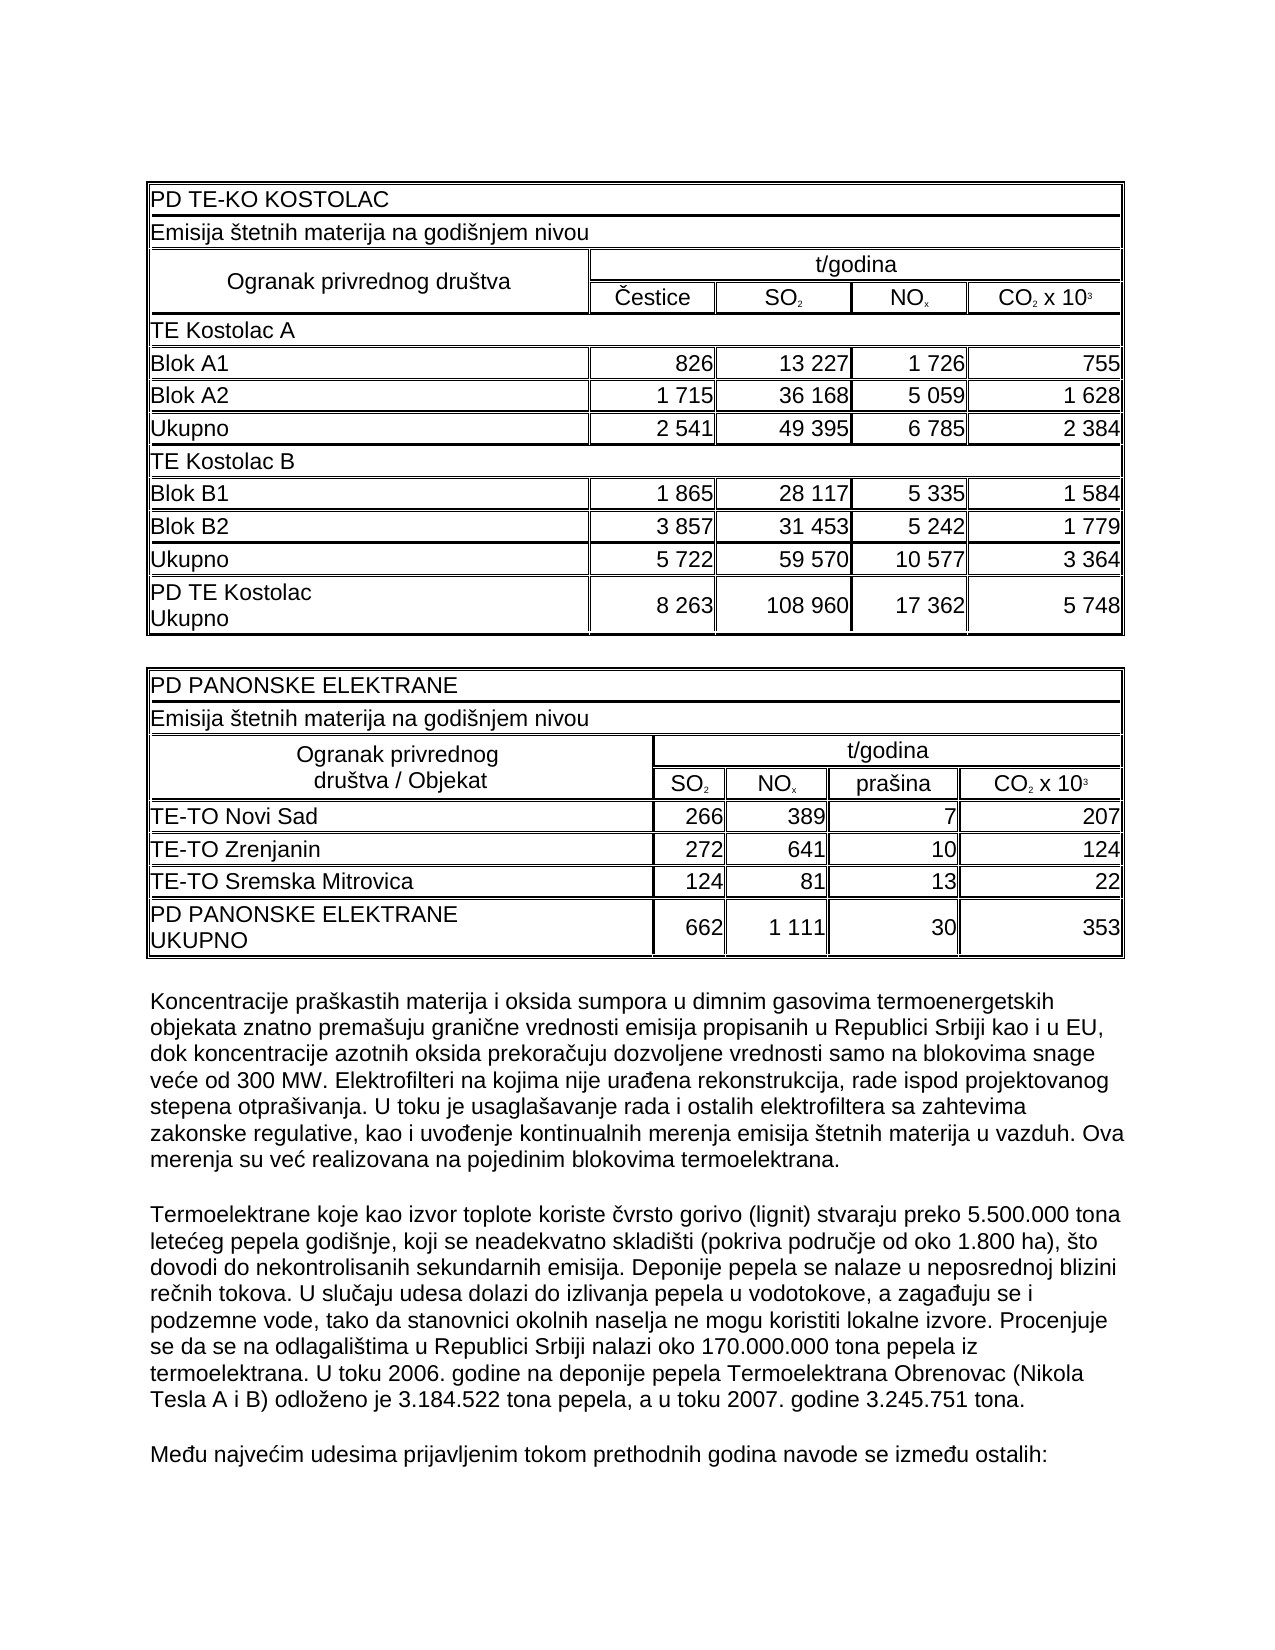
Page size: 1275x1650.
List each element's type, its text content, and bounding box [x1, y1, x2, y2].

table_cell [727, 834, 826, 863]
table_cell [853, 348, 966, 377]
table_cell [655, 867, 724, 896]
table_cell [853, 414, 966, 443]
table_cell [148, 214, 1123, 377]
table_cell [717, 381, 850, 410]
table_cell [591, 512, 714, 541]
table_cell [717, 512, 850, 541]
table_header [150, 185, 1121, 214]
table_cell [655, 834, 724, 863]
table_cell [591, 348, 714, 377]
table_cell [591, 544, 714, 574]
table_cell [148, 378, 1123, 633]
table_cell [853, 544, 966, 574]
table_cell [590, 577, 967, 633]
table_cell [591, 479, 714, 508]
text Koncentracije praškastih materija i oksida sumpora u dimnim gasovima termoenergetskih objekata znatno premašuju granične vrednosti emisija propisanih u Republici Srbiji kao i u EU, dok koncentracije azotnih oksida prekoračuju dozvoljene vrednosti samo na blokovima snage veće od 300 MW. Elektrofilteri na kojima nije urađena rekonstrukcija, rade ispod projektovanog stepena otprašivanja. U toku je usaglašavanje rada i ostalih elektrofiltera sa zahtevima zakonske regulative, kao i uvođenje kontinualnih merenja emisija štetnih materija u vazduh. Ova merenja su već realizovana na pojedinim blokovima termoelektrana. [150, 988, 1125, 1172]
text Termoelektrane koje kao izvor toplote koriste čvrsto gorivo (lignit) stvaraju preko 5.500.000 tona letećeg pepela godišnje, koji se neadekvatno skladišti (pokriva područje od oko 1.800 ha), što dovodi do nekontrolisanih sekundarnih emisija. Deponije pepela se nalaze u neposrednoj blizini rečnih tokova. U slučaju udesa dolazi do izlivanja pepela u vodotokove, a zagađuju se i podzemne vode, tako da stanovnici okolnih naselja ne mogu koristiti lokalne izvore. Procenjuje se da se na odlagalištima u Republici Srbiji nalazi oko 170.000.000 tona pepela iz termoelektrana. U toku 2006. godine na deponije pepela Termoelektrana Obrenovac (Nikola Tesla A i B) odloženo je 3.184.522 tona pepela, a u toku 2007. godine 3.245.751 tona. [150, 1201, 1125, 1412]
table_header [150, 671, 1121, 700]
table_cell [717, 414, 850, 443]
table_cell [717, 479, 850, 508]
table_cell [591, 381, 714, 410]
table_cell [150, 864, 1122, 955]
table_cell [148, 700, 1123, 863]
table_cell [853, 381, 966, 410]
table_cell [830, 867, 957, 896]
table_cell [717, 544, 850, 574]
text Među najvećim udesima prijavljenim tokom prethodnih godina navode se između ostalih: [150, 1441, 1125, 1468]
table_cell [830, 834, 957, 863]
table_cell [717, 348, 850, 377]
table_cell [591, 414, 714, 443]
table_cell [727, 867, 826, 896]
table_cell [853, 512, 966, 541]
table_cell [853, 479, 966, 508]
